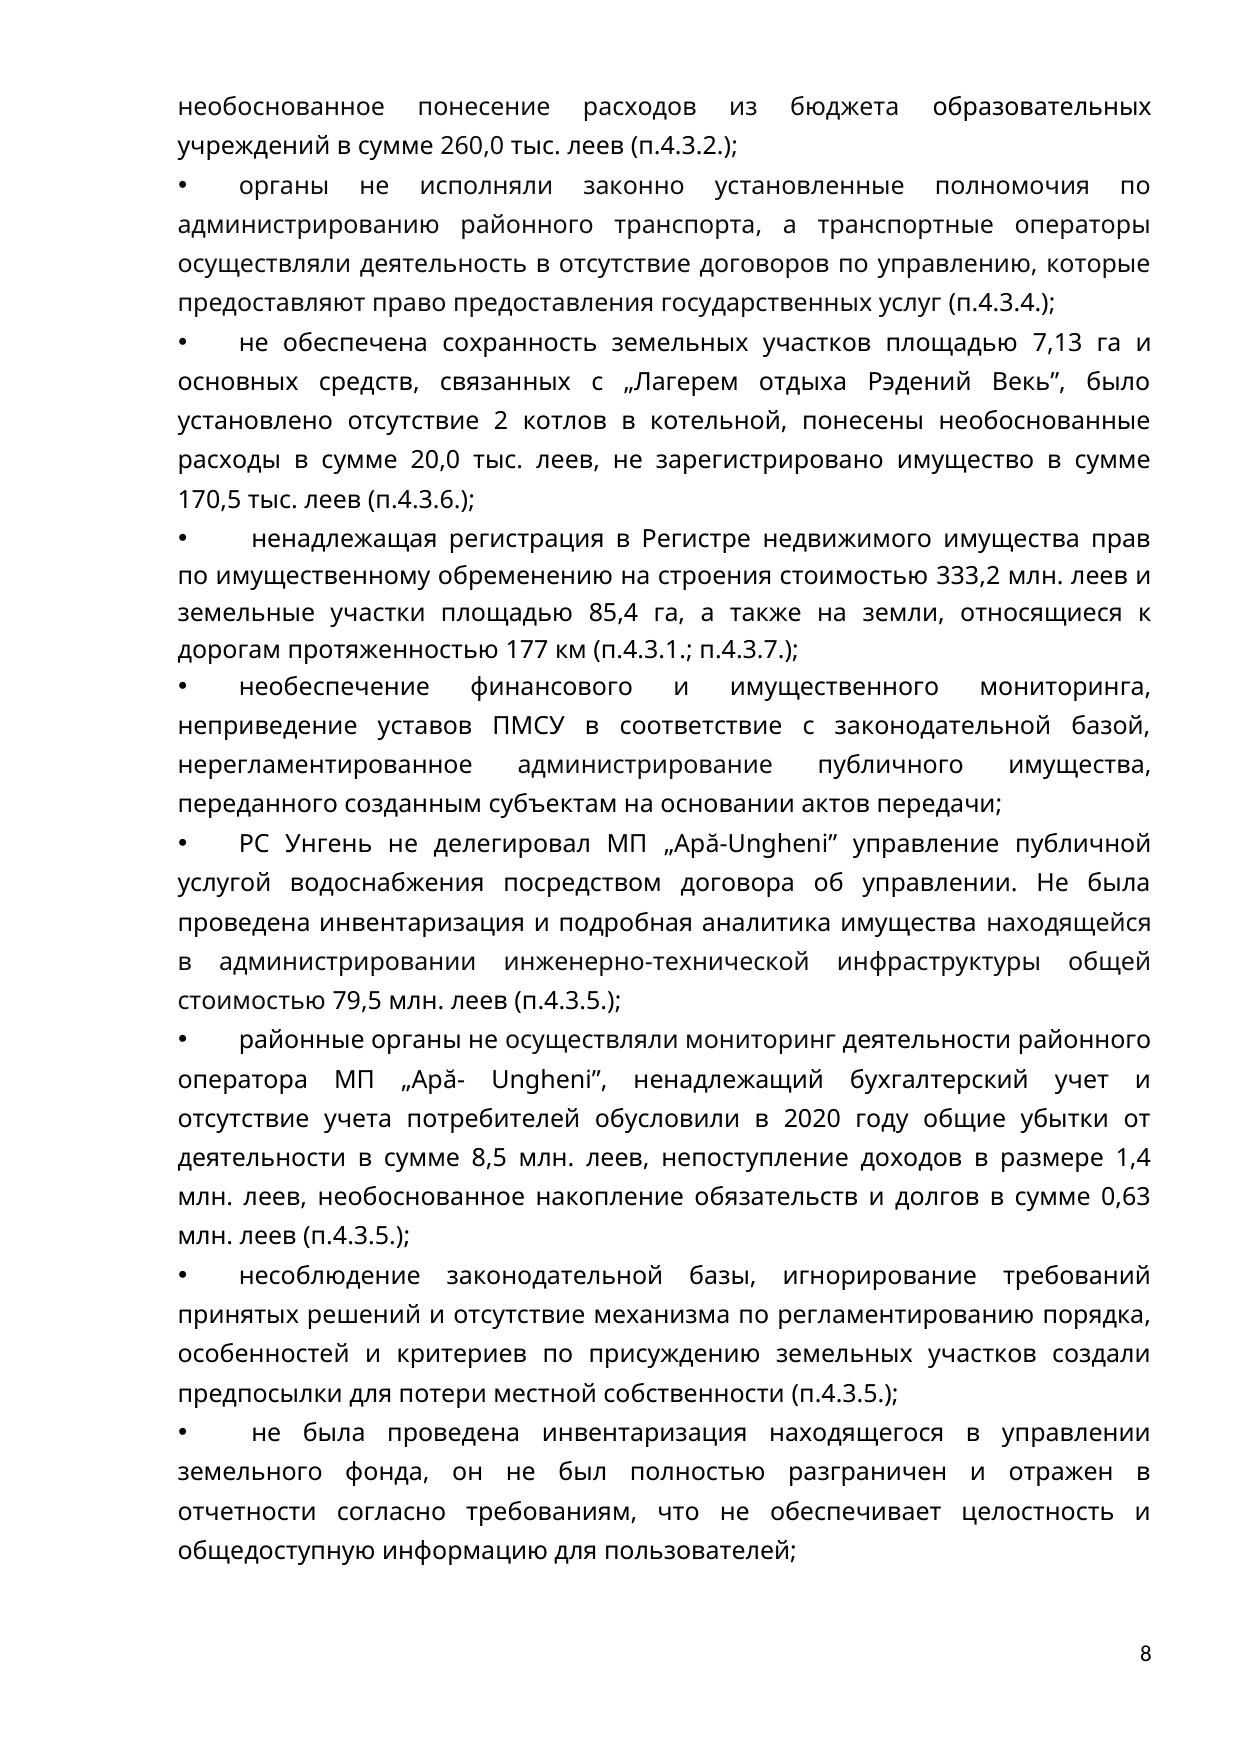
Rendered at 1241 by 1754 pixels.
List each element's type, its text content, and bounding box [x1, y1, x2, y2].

list несоблюдение законодательной базы, игнорирование требований принятых решений и отсутствие механизма по регламентированию порядка, особенностей и критериев по присуждению земельных участков создали предпосылки для потери местной собственности (п.4.3.5.); [177, 1257, 1152, 1409]
list необеспечение финансового и имущественного мониторинга, неприведение уставов ПМСУ в соответствие с законодательной базой, нерегламентированное администрирование публичного имущества, переданного созданным субъектам на основании актов передачи; [177, 668, 1152, 820]
list не была проведена инвентаризация находящегося в управлении земельного фонда, он не был полностью разграничен и отражен в отчетности согласно требованиям, что не обеспечивает целостность и общедоступную информацию для пользователей; [177, 1414, 1152, 1566]
list РС Унгень не делегировал МП „Apă-Ungheni” управление публичной услугой водоснабжения посредством договора об управлении. Не была проведена инвентаризация и подробная аналитика имущества находящейся в администрировании инженерно-технической инфраструктуры общей стоимостью 79,5 млн. леев (п.4.3.5.); [177, 825, 1152, 1017]
list органы не исполняли законно установленные полномочия по администрированию районного транспорта, а транспортные операторы осуществляли деятельность в отсутствие договоров по управлению, которые предоставляют право предоставления государственных услуг (п.4.3.4.); [177, 167, 1152, 319]
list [177, 89, 1152, 162]
list не обеспечена сохранность земельных участков площадью 7,13 га и основных средств, связанных с „Лагерем отдыха Рэдений Векь”, было установлено отсутствие 2 котлов в котельной, понесены необоснованные расходы в сумме 20,0 тыс. леев, не зарегистрировано имущество в сумме 170,5 тыс. леев (п.4.3.6.); [177, 324, 1152, 515]
list районные органы не осуществляли мониторинг деятельности районного оператора МП „Apă- Ungheni”, ненадлежащий бухгалтерский учет и отсутствие учета потребителей обусловили в 2020 году общие убытки от деятельности в сумме 8,5 млн. леев, непоступление доходов в размере 1,4 млн. леев, необоснованное накопление обязательств и долгов в сумме 0,63 млн. леев (п.4.3.5.); [177, 1022, 1152, 1252]
list ненадлежащая регистрация в Регистре недвижимого имущества прав по имущественному обременению на строения стоимостью 333,2 млн. леев и земельные участки площадью 85,4 га, а также на земли, относящиеся к дорогам протяженностью 177 км (п.4.3.1.; п.4.3.7.); [177, 521, 1152, 665]
